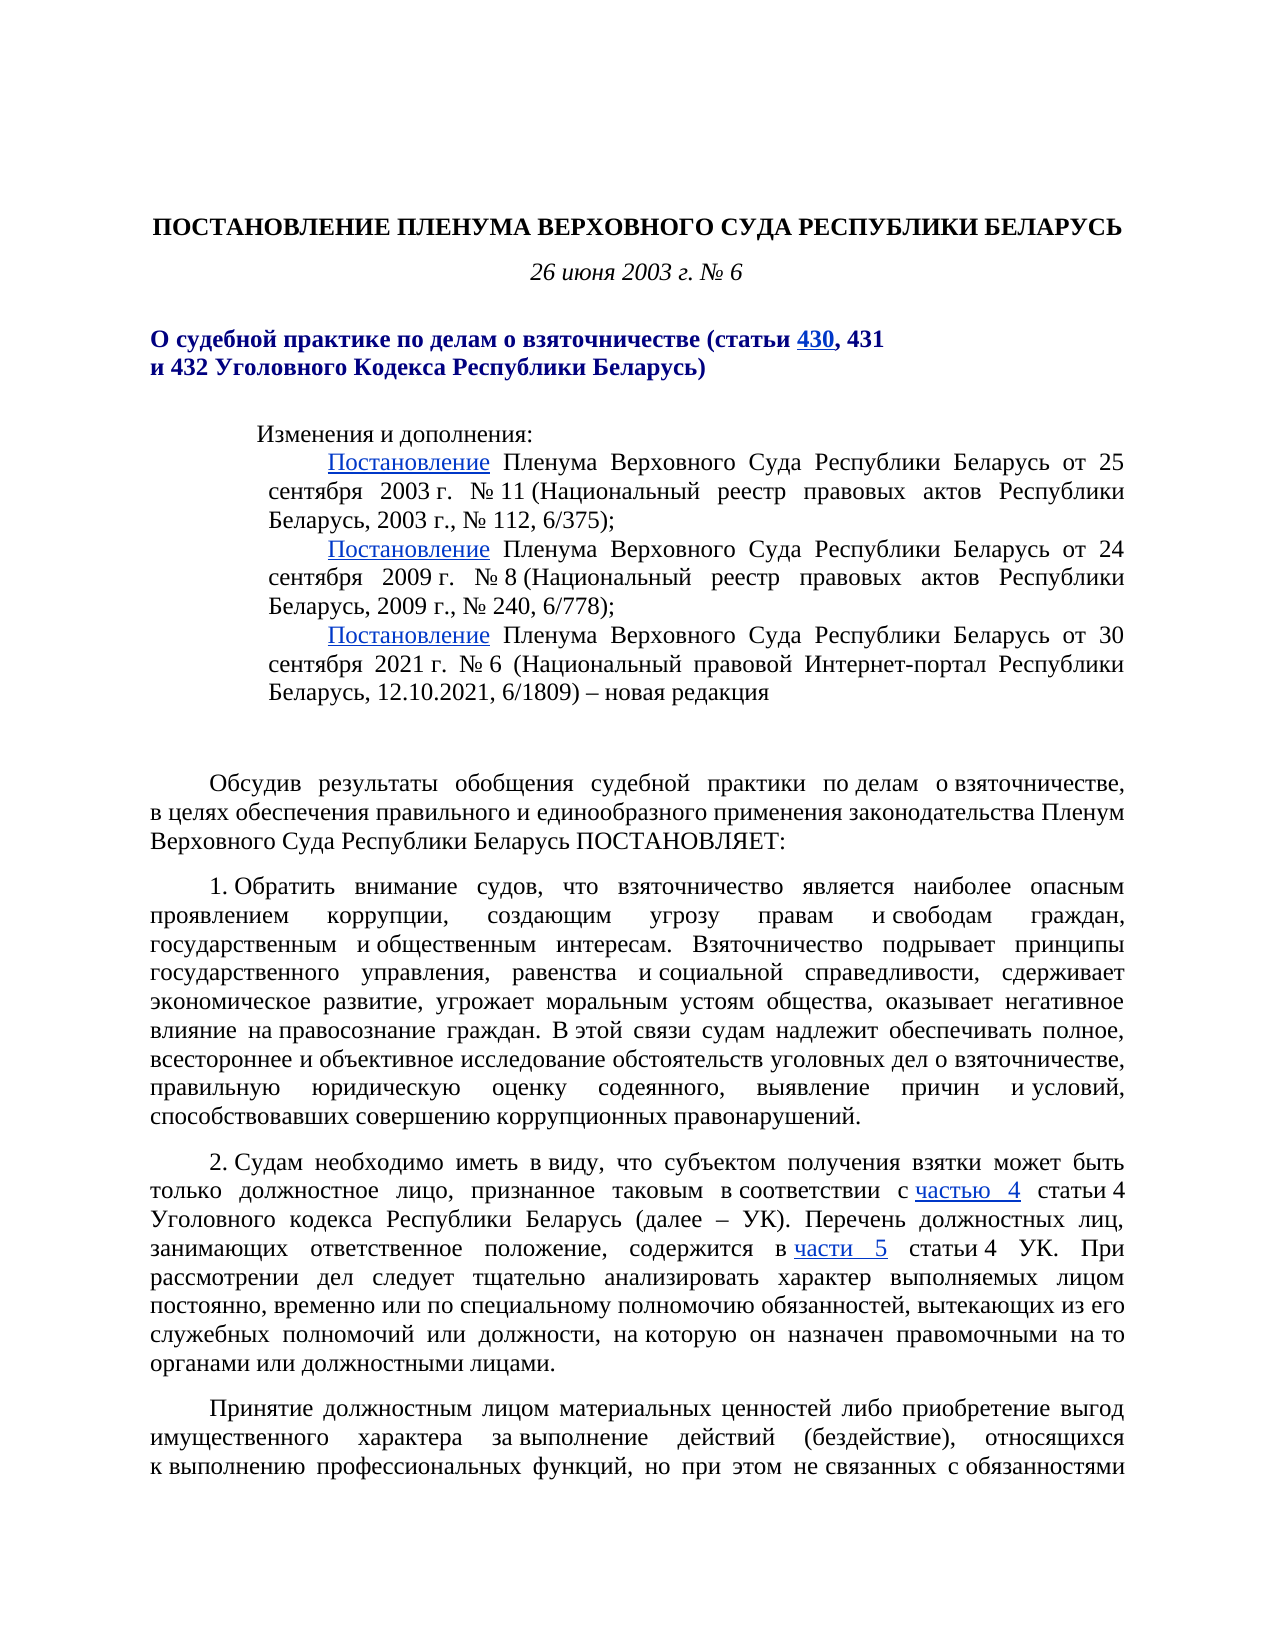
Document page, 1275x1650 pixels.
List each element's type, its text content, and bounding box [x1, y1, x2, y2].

text Постановление Пленума Верховного Суда Республики Беларусь от 25 сентября 2003 г. № 11 (Национальный реестр правовых актов Республики Беларусь, 2003 г., № 112, 6/375); [268, 447, 1125, 534]
text Обсудив результаты обобщения судебной практики по делам о взяточничестве, в целях обеспечения правильного и единообразного применения законодательства Пленум Верховного Суда Республики Беларусь ПОСТАНОВЛЯЕТ: [150, 768, 1125, 854]
text Постановление Пленума Верховного Суда Республики Беларусь от 30 сентября 2021 г. № 6 (Национальный правовой Интернет-портал Республики Беларусь, 12.10.2021, 6/1809) – новая редакция [268, 620, 1125, 706]
text Изменения и дополнения: [256, 419, 1125, 447]
text 26 июня 2003 г. № 6 [150, 257, 1125, 286]
text ПОСТАНОВЛЕНИЕ ПЛЕНУМА ВЕРХОВНОГО СУДА РЕСПУБЛИКИ БЕЛАРУСЬ [150, 212, 1125, 241]
text Постановление Пленума Верховного Суда Республики Беларусь от 24 сентября 2009 г. № 8 (Национальный реестр правовых актов Республики Беларусь, 2009 г., № 240, 6/778); [268, 534, 1125, 620]
text 1. Обратить внимание судов, что взяточничество является наиболее опасным проявлением коррупции, создающим угрозу правам и свободам граждан, государственным и общественным интересам. Взяточничество подрывает принципы государственного управления, равенства и социальной справедливости, сдерживает экономическое развитие, угрожает моральным устоям общества, оказывает негативное влияние на правосознание граждан. В этой связи судам надлежит обеспечивать полное, всестороннее и объективное исследование обстоятельств уголовных дел о взяточничестве, правильную юридическую оценку содеянного, выявление причин и условий, способствовавших совершению коррупционных правонарушений. [150, 871, 1125, 1130]
title О судебной практике по делам о взяточничестве (статьи 430, 431 и 432 Уголовного Кодекса Республики Беларусь) [150, 324, 889, 381]
text 2. Судам необходимо иметь в виду, что субъектом получения взятки может быть только должностное лицо, признанное таковым в соответствии с частью 4 статьи 4 Уголовного кодекса Республики Беларусь (далее – УК). Перечень должностных лиц, занимающих ответственное положение, содержится в части 5 статьи 4 УК. При рассмотрении дел следует тщательно анализировать характер выполняемых лицом постоянно, временно или по специальному полномочию обязанностей, вытекающих из его служебных полномочий или должности, на которую он назначен правомочными на то органами или должностными лицами. [150, 1147, 1125, 1377]
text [150, 1393, 1125, 1479]
